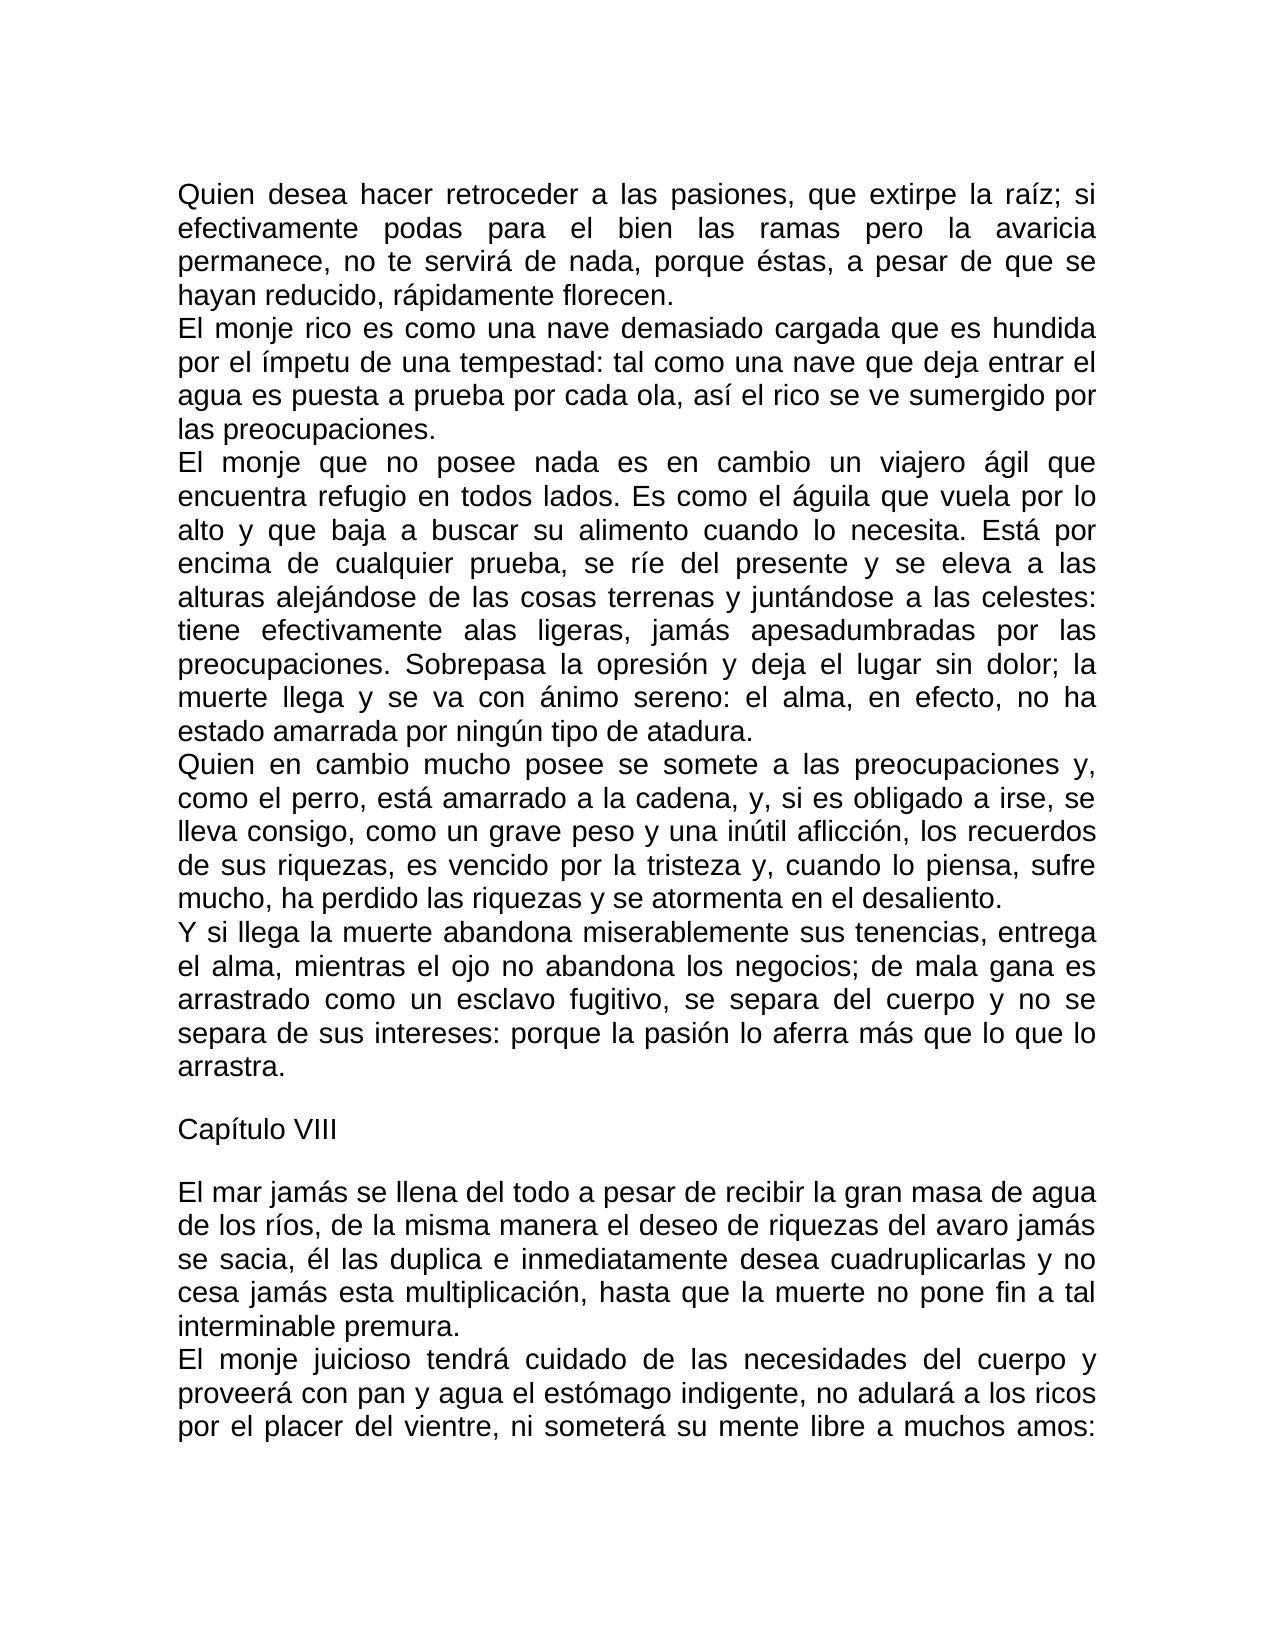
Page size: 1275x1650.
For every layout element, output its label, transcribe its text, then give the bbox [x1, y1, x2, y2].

text Capítulo VIII [177, 1112, 1098, 1146]
text El mar jamás se llena del todo a pesar de recibir la gran masa de agua de los ríos, de la misma manera el deseo de riquezas del avaro jamás se sacia, él las duplica e inmediatamente desea cuadruplicarlas y no cesa jamás esta multiplicación, hasta que la muerte no pone fin a tal interminable premura. [177, 1175, 1098, 1342]
text El monje que no posee nada es en cambio un viajero ágil que encuentra refugio en todos lados. Es como el águila que vuela por lo alto y que baja a buscar su alimento cuando lo necesita. Está por encima de cualquier prueba, se ríe del presente y se eleva a las alturas alejándose de las cosas terrenas y juntándose a las celestes: tiene efectivamente alas ligeras, jamás apesadumbradas por las preocupaciones. Sobrepasa la opresión y deja el lugar sin dolor; la muerte llega y se va con ánimo sereno: el alma, en efecto, no ha estado amarrada por ningún tipo de atadura. [177, 446, 1098, 747]
text Y si llega la muerte abandona miserablemente sus tenencias, entrega el alma, mientras el ojo no abandona los negocios; de mala gana es arrastrado como un esclavo fugitivo, se separa del cuerpo y no se separa de sus intereses: porque la pasión lo aferra más que lo que lo arrastra. [177, 915, 1098, 1083]
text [177, 1342, 1098, 1443]
text Quien en cambio mucho posee se somete a las preocupaciones y, como el perro, está amarrado a la cadena, y, si es obligado a irse, se lleva consigo, como un grave peso y una inútil aflicción, los recuerdos de sus riquezas, es vencido por la tristeza y, cuando lo piensa, sufre mucho, ha perdido las riquezas y se atormenta en el desaliento. [177, 747, 1098, 915]
text Quien desea hacer retroceder a las pasiones, que extirpe la raíz; si efectivamente podas para el bien las ramas pero la avaricia permanece, no te servirá de nada, porque éstas, a pesar de que se hayan reducido, rápidamente florecen. [177, 177, 1098, 311]
text El monje rico es como una nave demasiado cargada que es hundida por el ímpetu de una tempestad: tal como una nave que deja entrar el agua es puesta a prueba por cada ola, así el rico se ve sumergido por las preocupaciones. [177, 311, 1098, 446]
